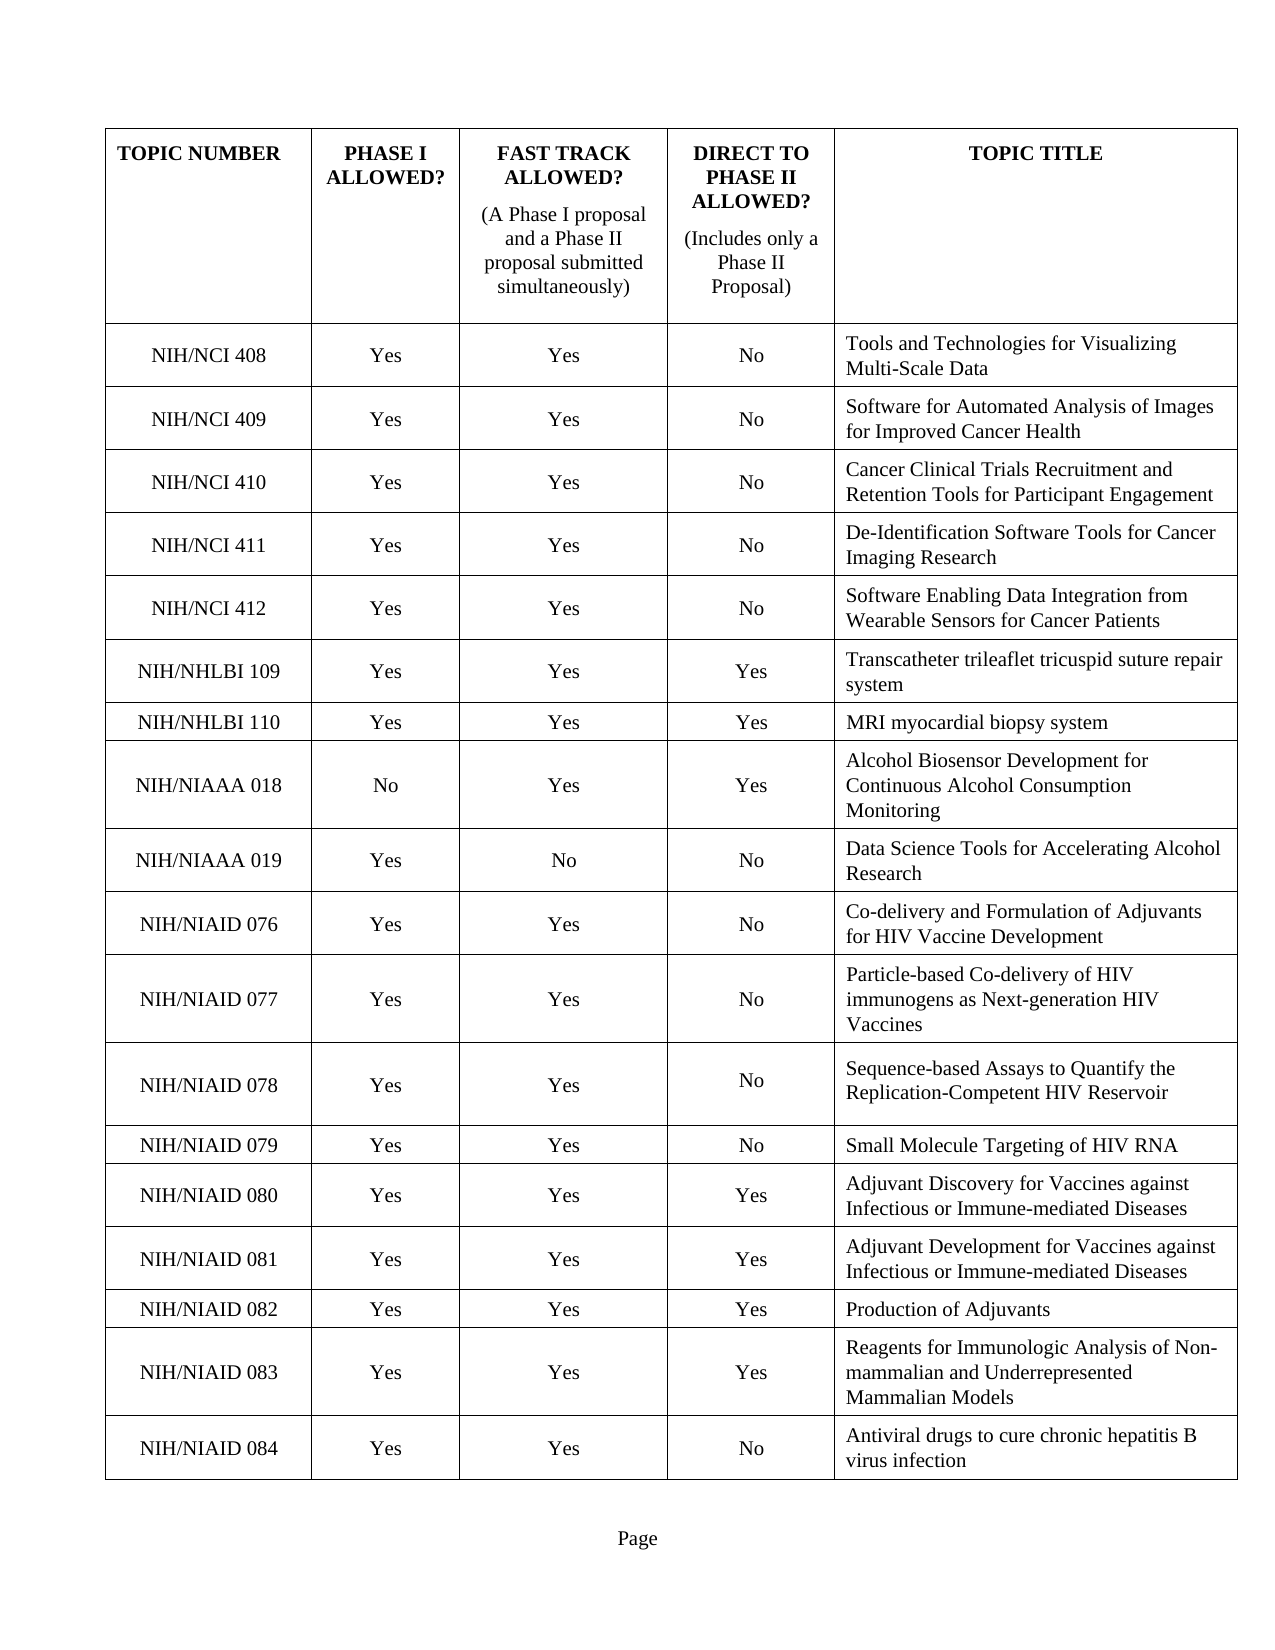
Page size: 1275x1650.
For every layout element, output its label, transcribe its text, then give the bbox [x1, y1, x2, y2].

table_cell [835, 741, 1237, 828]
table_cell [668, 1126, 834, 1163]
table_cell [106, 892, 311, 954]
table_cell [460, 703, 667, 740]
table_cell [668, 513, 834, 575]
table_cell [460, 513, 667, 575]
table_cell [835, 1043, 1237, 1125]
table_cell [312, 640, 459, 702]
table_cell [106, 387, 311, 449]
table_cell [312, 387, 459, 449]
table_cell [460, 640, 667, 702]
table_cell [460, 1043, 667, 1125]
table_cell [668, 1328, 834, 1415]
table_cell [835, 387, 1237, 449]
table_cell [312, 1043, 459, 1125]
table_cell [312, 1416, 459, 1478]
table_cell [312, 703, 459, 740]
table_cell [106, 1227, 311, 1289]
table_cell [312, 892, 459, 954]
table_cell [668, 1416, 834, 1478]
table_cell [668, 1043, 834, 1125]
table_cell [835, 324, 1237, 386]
table_header Topic Number [106, 129, 311, 323]
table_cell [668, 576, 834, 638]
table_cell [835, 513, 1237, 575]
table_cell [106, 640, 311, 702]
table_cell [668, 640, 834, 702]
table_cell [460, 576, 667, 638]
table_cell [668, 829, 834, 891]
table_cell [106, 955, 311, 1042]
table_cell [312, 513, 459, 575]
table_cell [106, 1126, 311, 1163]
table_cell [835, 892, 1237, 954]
table_header FAST TRACK ALLOWED? (A Phase I proposal and a Phase II proposal submitted simultaneously) [460, 129, 667, 323]
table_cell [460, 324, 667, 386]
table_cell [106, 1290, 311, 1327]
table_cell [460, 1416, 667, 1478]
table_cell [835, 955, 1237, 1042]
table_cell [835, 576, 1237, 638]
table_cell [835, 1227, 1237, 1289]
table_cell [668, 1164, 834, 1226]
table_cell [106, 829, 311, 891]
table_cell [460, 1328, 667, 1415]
table_header Topic Title [835, 129, 1237, 323]
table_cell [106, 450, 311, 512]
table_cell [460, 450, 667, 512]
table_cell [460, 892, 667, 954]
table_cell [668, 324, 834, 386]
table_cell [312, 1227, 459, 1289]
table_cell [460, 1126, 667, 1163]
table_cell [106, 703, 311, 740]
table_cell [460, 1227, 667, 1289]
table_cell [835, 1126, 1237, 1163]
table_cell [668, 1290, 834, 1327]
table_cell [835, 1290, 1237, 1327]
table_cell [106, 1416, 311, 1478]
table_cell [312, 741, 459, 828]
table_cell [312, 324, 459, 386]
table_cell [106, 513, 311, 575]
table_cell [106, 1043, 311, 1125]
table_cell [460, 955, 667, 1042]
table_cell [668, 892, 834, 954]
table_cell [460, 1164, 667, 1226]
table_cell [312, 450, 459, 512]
table_header DIRECT TO PHASE II ALLOWED? (Includes only a Phase II Proposal) [668, 129, 834, 323]
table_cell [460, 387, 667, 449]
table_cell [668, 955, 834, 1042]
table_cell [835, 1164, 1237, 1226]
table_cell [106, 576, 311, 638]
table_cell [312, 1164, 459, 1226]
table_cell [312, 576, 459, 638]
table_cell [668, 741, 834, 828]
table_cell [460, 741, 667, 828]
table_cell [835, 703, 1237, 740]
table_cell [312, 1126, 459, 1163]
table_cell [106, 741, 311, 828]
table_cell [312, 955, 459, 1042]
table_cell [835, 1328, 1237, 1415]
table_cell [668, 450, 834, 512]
table_header Phase I ALLOWED? [312, 129, 459, 323]
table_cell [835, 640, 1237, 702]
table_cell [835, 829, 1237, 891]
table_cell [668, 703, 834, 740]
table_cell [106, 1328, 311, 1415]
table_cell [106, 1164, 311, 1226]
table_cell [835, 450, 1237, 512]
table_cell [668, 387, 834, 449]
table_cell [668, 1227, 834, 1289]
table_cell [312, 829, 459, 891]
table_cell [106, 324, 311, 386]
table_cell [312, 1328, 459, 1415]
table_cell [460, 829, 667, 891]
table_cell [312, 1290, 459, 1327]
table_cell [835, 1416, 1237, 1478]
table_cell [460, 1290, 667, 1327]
